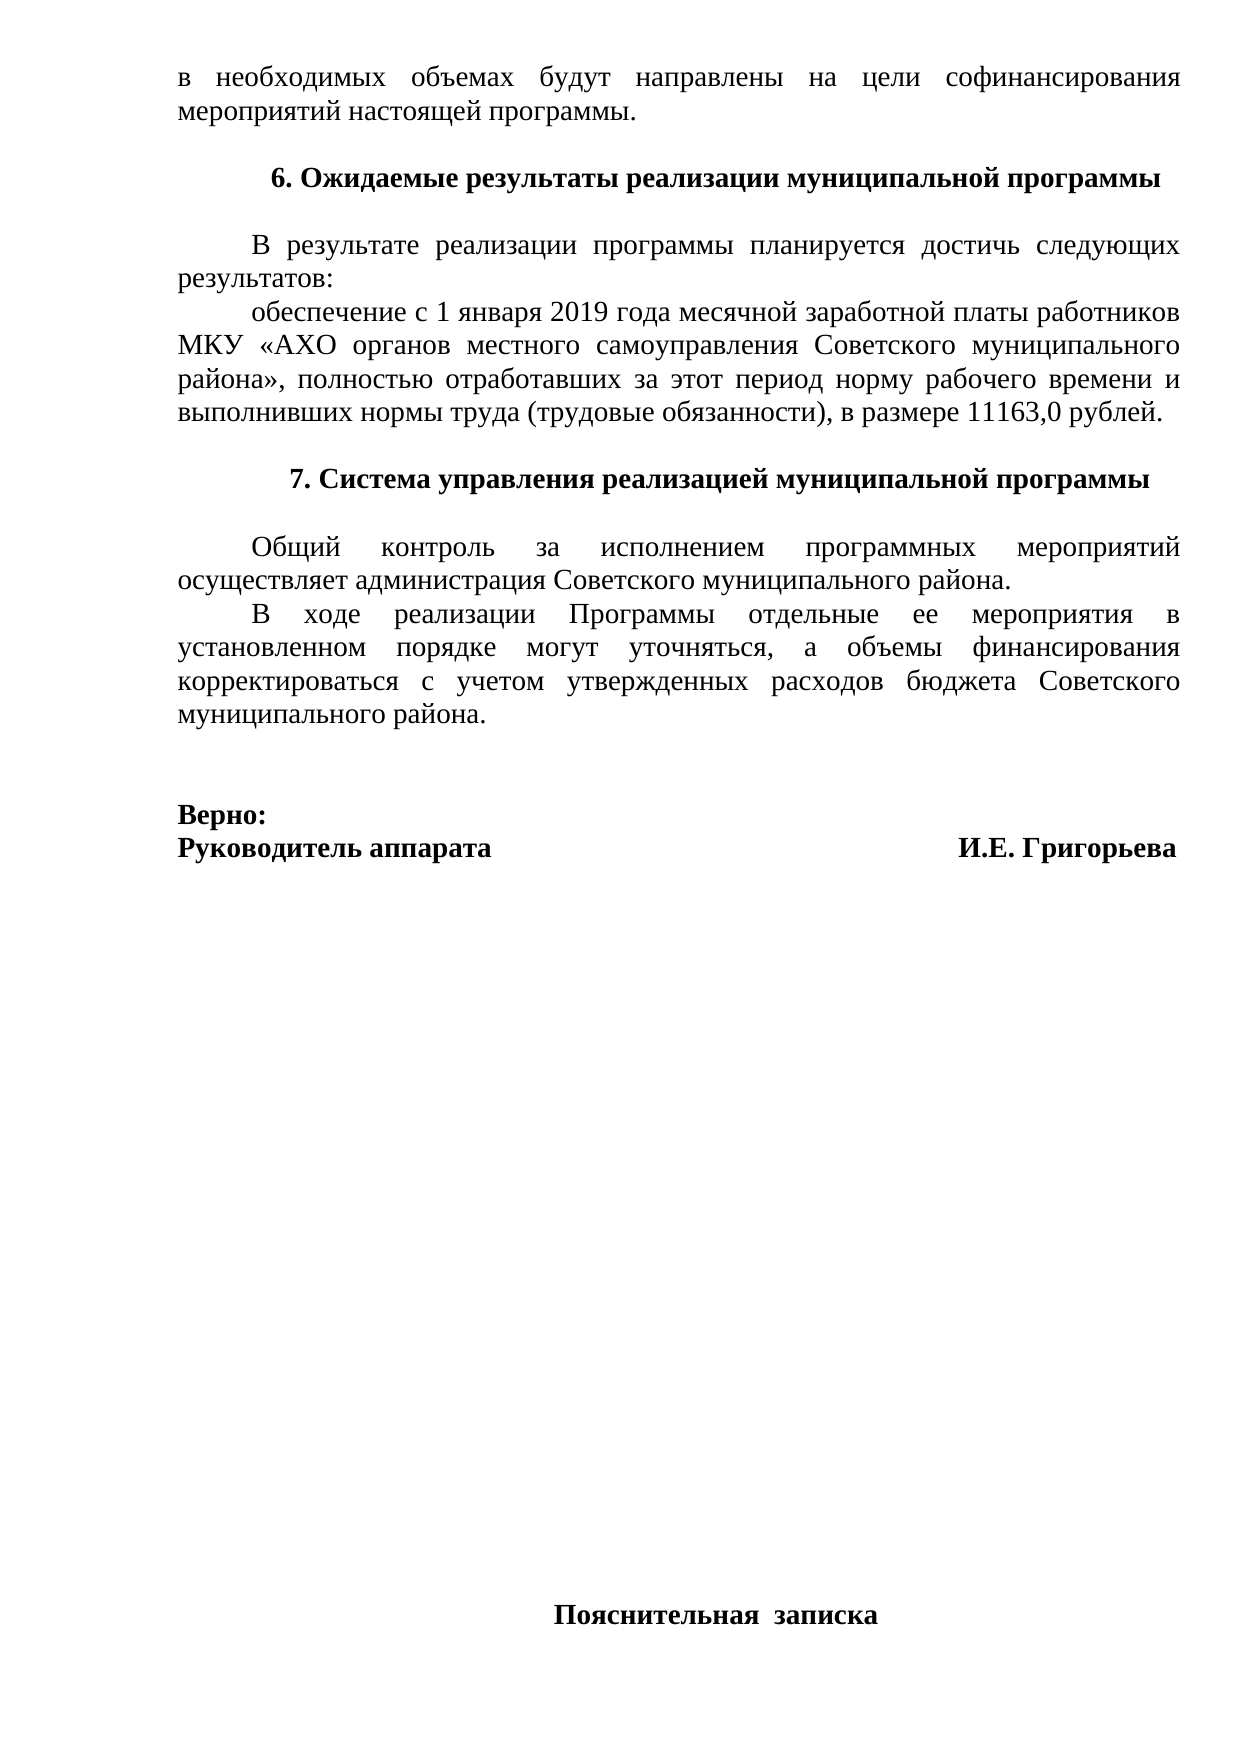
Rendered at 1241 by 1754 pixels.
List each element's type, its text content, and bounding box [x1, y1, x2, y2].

text обеспечение с 1 января 2019 года месячной заработной платы работников МКУ «АХО органов местного самоуправления Советского муниципального района», полностью отработавших за этот период норму рабочего времени и выполнивших нормы труда (трудовые обязанности), в размере 11163,0 рублей. [177, 294, 1181, 428]
text 7. Система управления реализацией муниципальной программы [177, 462, 1181, 495]
text Руководитель аппарата И.Е. Григорьева [177, 831, 1181, 864]
text Пояснительная записка [177, 1597, 1181, 1631]
text 6. Ожидаемые результаты реализации муниципальной программы [177, 160, 1181, 193]
text В результате реализации программы планируется достичь следующих результатов: [177, 227, 1181, 294]
text Общий контроль за исполнением программных мероприятий осуществляет администрация Советского муниципального района. [177, 529, 1181, 596]
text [177, 59, 1181, 126]
text Верно: [177, 797, 1181, 831]
text В ходе реализации Программы отдельные ее мероприятия в установленном порядке могут уточняться, а объемы финансирования корректироваться с учетом утвержденных расходов бюджета Советского муниципального района. [177, 596, 1181, 730]
